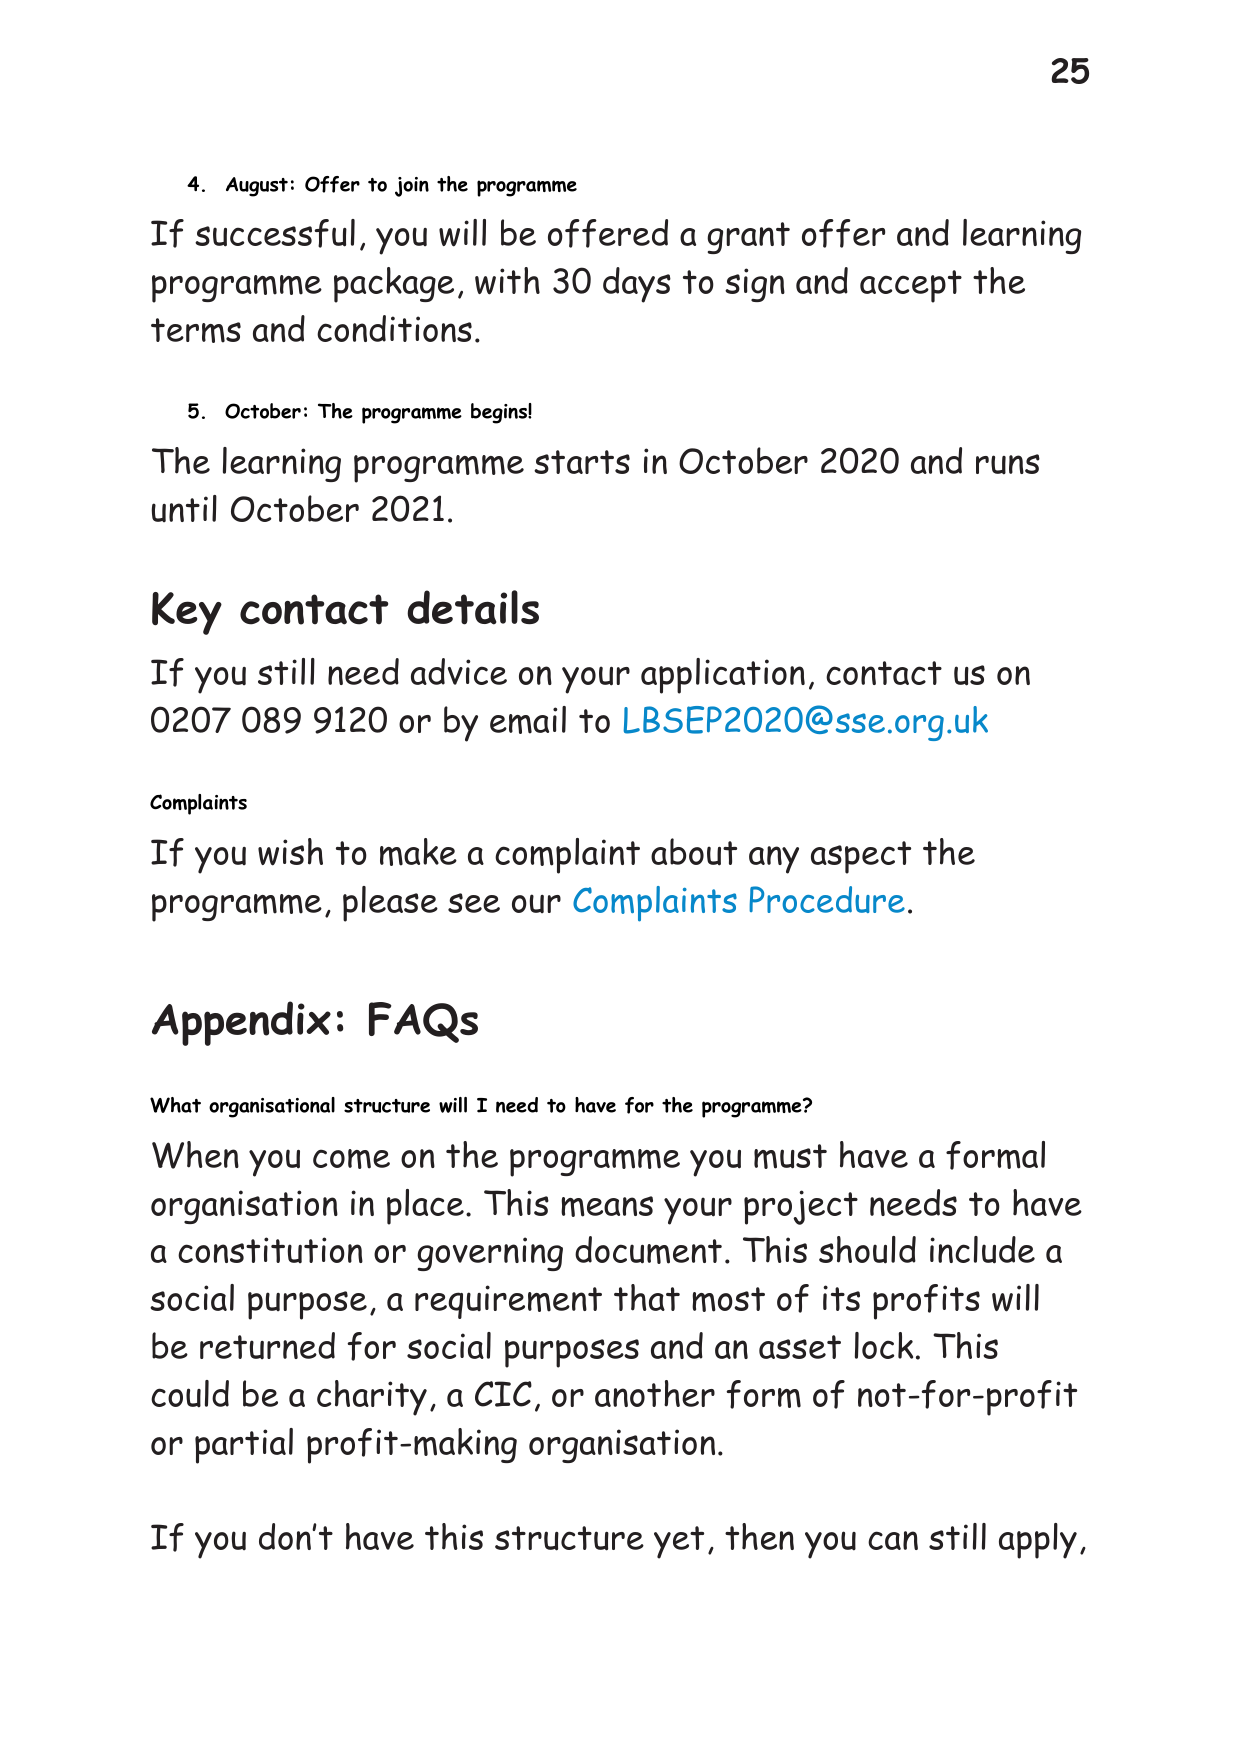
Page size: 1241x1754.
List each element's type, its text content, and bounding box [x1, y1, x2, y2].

subtitle October: The programme begins! [187, 377, 1090, 424]
subtitle What organisational structure will I need to have for the programme? [150, 1072, 1090, 1118]
subtitle Key contact details [150, 577, 1090, 636]
text If successful, you will be offered a grant offer and learning programme package, with 30 days to sign and accept the terms and conditions. [150, 209, 1090, 351]
text The learning programme starts in October 2020 and runs until October 2021. [150, 436, 1090, 531]
subtitle August: Offer to join the programme [187, 150, 1090, 196]
text If you still need advice on your application, contact us on 0207 089 9120 or by email to LBSEP2020@sse.org.uk [150, 648, 1090, 742]
text When you come on the programme you must have a formal organisation in place. This means your project needs to have a constitution or governing document. This should include a social purpose, a requirement that most of its profits will be returned for social purposes and an asset lock. This could be a charity, a CIC, or another form of not-for-profit or partial profit-making organisation. [150, 1131, 1090, 1464]
text If you wish to make a complaint about any aspect the programme, please see our Complaints Procedure. [150, 828, 1090, 922]
subtitle Complaints [150, 769, 1090, 815]
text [150, 1513, 1090, 1559]
subtitle Appendix: FAQs [150, 988, 1090, 1047]
